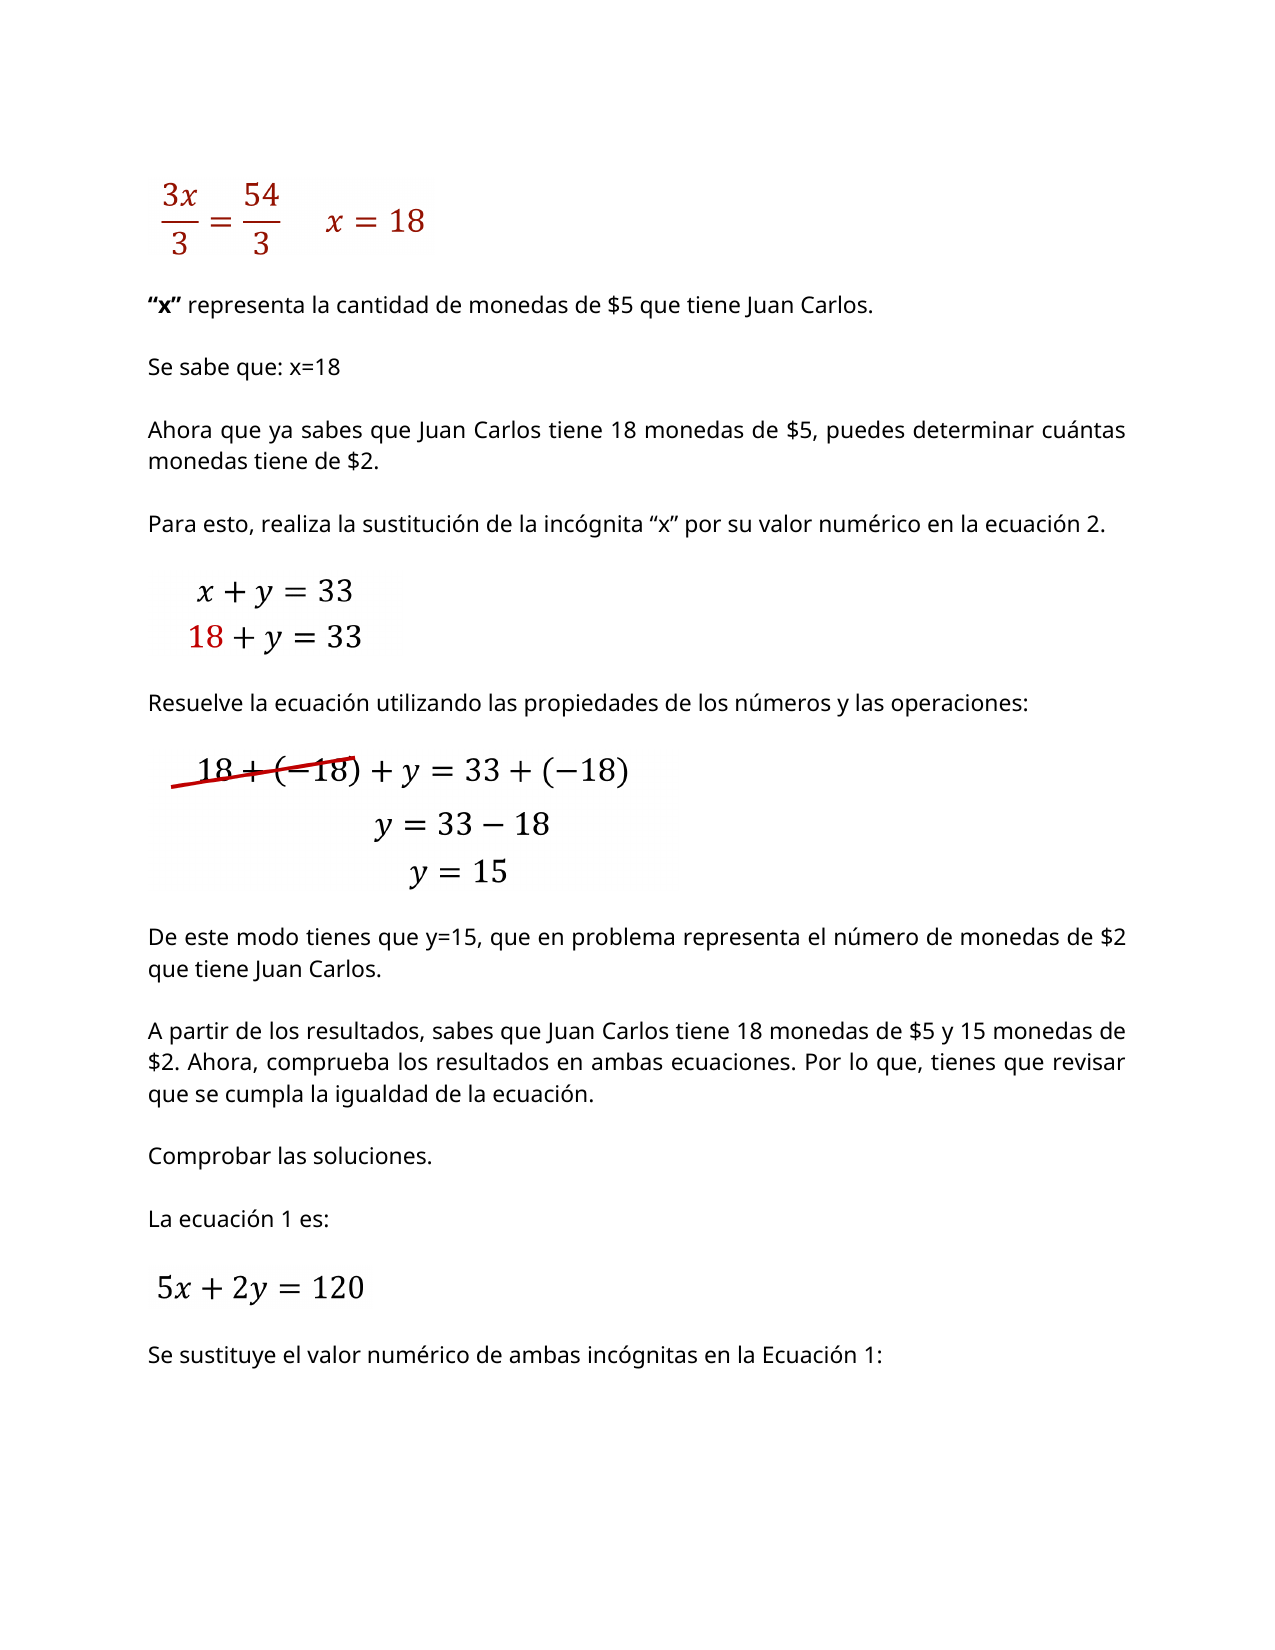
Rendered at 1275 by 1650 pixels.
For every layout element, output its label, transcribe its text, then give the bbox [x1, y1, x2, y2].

text “x” representa la cantidad de monedas de $5 que tiene Juan Carlos. [148, 289, 1127, 320]
picture [147, 177, 436, 255]
text Comprobar las soluciones. [148, 1140, 1127, 1171]
text La ecuación 1 es: [148, 1203, 1127, 1234]
text Se sustituye el valor numérico de ambas incógnitas en la Ecuación 1: [148, 1339, 1127, 1371]
picture [147, 570, 403, 656]
text Ahora que ya sabes que Juan Carlos tiene 18 monedas de $5, puedes determinar cuántas monedas tiene de $2. [148, 414, 1127, 476]
picture [147, 749, 679, 891]
text Resuelve la ecuación utilizando las propiedades de los números y las operaciones: [148, 687, 1127, 718]
text A partir de los resultados, sabes que Juan Carlos tiene 18 monedas de $5 y 15 monedas de $2. Ahora, comprueba los resultados en ambas ecuaciones. Por lo que, tienes que revisar que se cumpla la igualdad de la ecuación. [148, 1015, 1127, 1109]
text Para esto, realiza la sustitución de la incógnita “x” por su valor numérico en la ecuación 2. [148, 508, 1127, 539]
text De este modo tienes que y=15, que en problema representa el número de monedas de $2 que tiene Juan Carlos. [148, 921, 1127, 984]
picture [147, 1265, 374, 1309]
text Se sabe que: x=18 [148, 351, 1127, 383]
